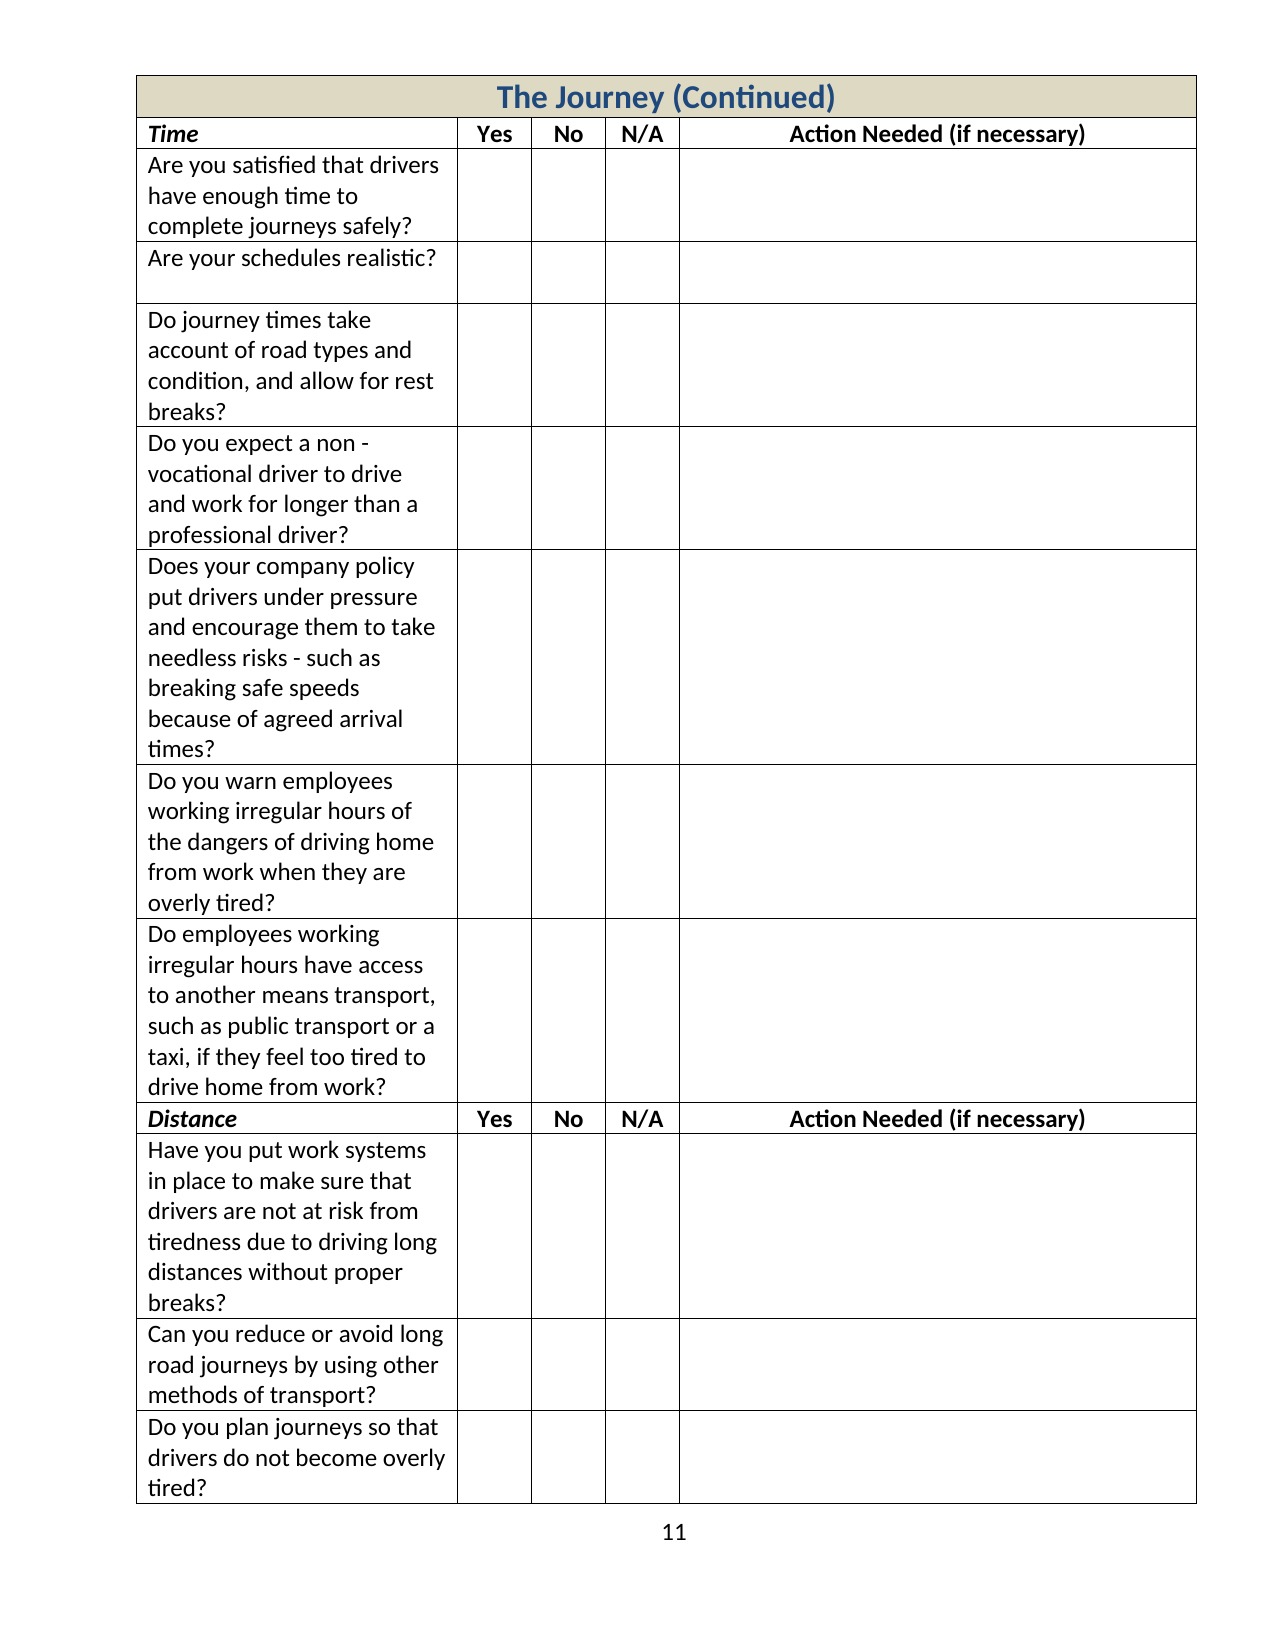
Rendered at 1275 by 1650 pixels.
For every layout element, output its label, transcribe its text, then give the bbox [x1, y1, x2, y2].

table_cell [606, 1134, 679, 1317]
table_cell No [532, 118, 605, 148]
table_cell [532, 304, 605, 426]
table_cell Action Needed (if necessary) [680, 118, 1196, 148]
table_cell Do employees working irregular hours have access to another means transport, such as public transport or a taxi, if they feel too tired to drive home from work? [137, 919, 457, 1102]
table_cell [680, 765, 1196, 918]
table_cell Yes [458, 118, 531, 148]
table_cell [680, 1134, 1196, 1317]
table_cell [606, 242, 679, 303]
table_cell [606, 550, 679, 764]
table_cell [606, 1411, 679, 1503]
table_cell [680, 242, 1196, 303]
table_cell [458, 1134, 531, 1317]
table_cell Distance [137, 1103, 457, 1133]
table_cell Time [137, 118, 457, 148]
table_cell [606, 427, 679, 549]
table_cell Does your company policy put drivers under pressure and encourage them to take needless risks - such as breaking safe speeds because of agreed arrival times? [137, 550, 457, 764]
table_cell [680, 919, 1196, 1102]
table_cell [532, 1411, 605, 1503]
table_cell No [532, 1103, 605, 1133]
table_cell [532, 1319, 605, 1410]
table_cell [458, 427, 531, 549]
table_cell [680, 550, 1196, 764]
table_cell The Journey (Continued) [137, 76, 1196, 117]
table_cell [532, 1134, 605, 1317]
table_cell Do you warn employees working irregular hours of the dangers of driving home from work when they are overly tired? [137, 765, 457, 918]
table_cell N/A [606, 1103, 679, 1133]
table_cell [606, 1319, 679, 1410]
table_cell Do journey times take account of road types and condition, and allow for rest breaks? [137, 304, 457, 426]
table_cell [680, 304, 1196, 426]
table_cell Are you satisfied that drivers have enough time to complete journeys safely? [137, 149, 457, 241]
table_cell Action Needed (if necessary) [680, 1103, 1196, 1133]
table_cell [680, 149, 1196, 241]
table_cell [458, 550, 531, 764]
table_cell [458, 242, 531, 303]
table_cell Do you plan journeys so that drivers do not become overly tired? [137, 1411, 457, 1503]
table_cell [606, 304, 679, 426]
table_cell Can you reduce or avoid long road journeys by using other methods of transport? [137, 1319, 457, 1410]
table_cell Are your schedules realistic? [137, 242, 457, 303]
table_cell [532, 149, 605, 241]
table_cell [458, 765, 531, 918]
table_cell [458, 1319, 531, 1410]
table_cell [606, 149, 679, 241]
table_cell Do you expect a non -vocational driver to drive and work for longer than a professional driver? [137, 427, 457, 549]
table_cell [532, 550, 605, 764]
table_cell [458, 149, 531, 241]
table_cell [532, 427, 605, 549]
table_cell [680, 427, 1196, 549]
table_cell Yes [458, 1103, 531, 1133]
table_cell [532, 765, 605, 918]
table_cell N/A [606, 118, 679, 148]
table_cell [680, 1411, 1196, 1503]
table_cell [458, 919, 531, 1102]
table_cell [532, 242, 605, 303]
table_cell [458, 304, 531, 426]
table_cell [606, 765, 679, 918]
table_cell [458, 1411, 531, 1503]
table_cell Have you put work systems in place to make sure that drivers are not at risk from tiredness due to driving long distances without proper breaks? [137, 1134, 457, 1317]
table_cell [680, 1319, 1196, 1410]
table_cell [606, 919, 679, 1102]
table_cell [532, 919, 605, 1102]
